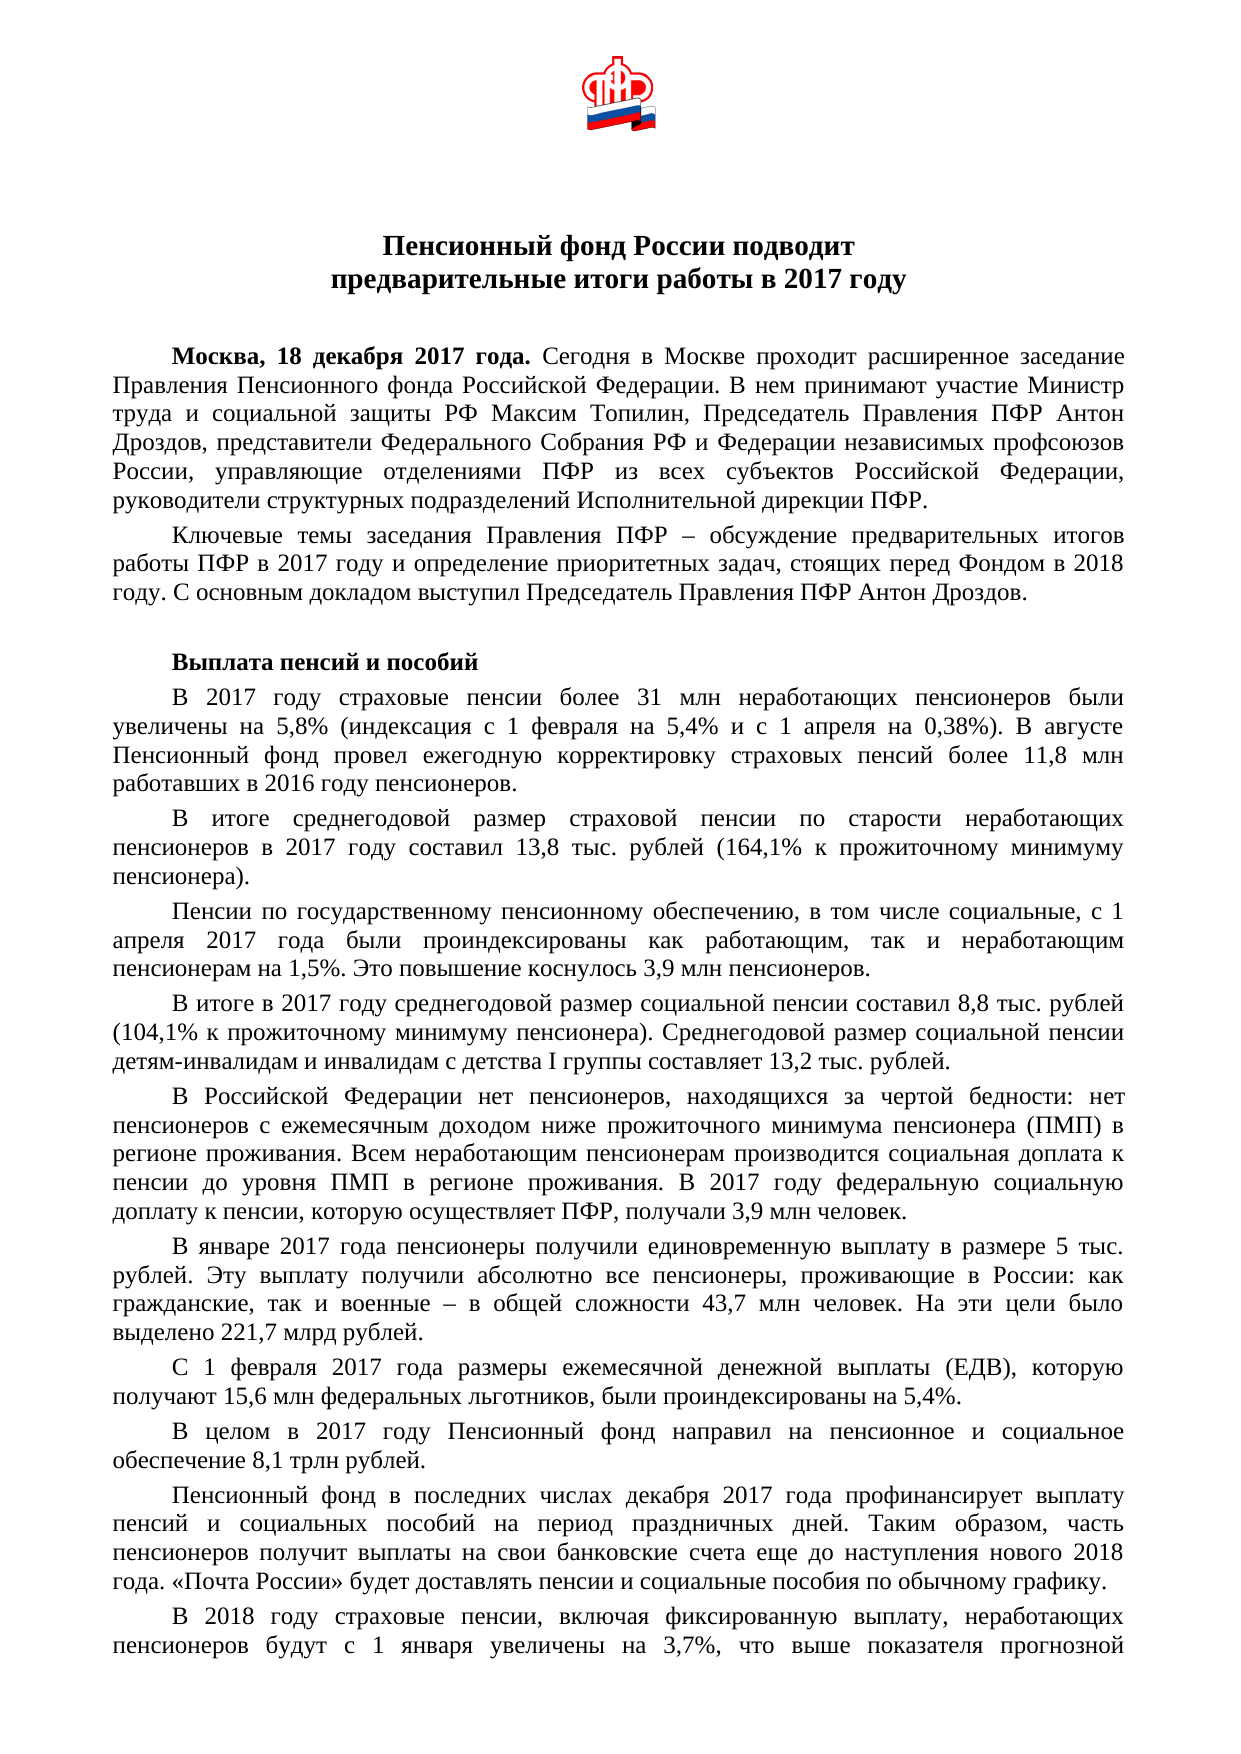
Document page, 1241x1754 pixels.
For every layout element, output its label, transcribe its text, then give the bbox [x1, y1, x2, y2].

text В итоге в 2017 году среднегодовой размер социальной пенсии составил 8,8 тыс. рублей (104,1% к прожиточному минимуму пенсионера). Среднегодовой размер социальной пенсии детям-инвалидам и инвалидам с детства I группы составляет 13,2 тыс. рублей. [112, 988, 1125, 1075]
text предварительные итоги работы в 2017 году [112, 261, 1125, 295]
text В Российской Федерации нет пенсионеров, находящихся за чертой бедности: нет пенсионеров с ежемесячным доходом ниже прожиточного минимума пенсионера (ПМП) в регионе проживания. Всем неработающим пенсионерам производится социальная доплата к пенсии до уровня ПМП в регионе проживания. В 2017 году федеральную социальную доплату к пенсии, которую осуществляет ПФР, получали 3,9 млн человек. [112, 1081, 1125, 1225]
text В 2017 году страховые пенсии более 31 млн неработающих пенсионеров были увеличены на 5,8% (индексация с 1 февраля на 5,4% и с 1 апреля на 0,38%). В августе Пенсионный фонд провел ежегодную корректировку страховых пенсий более 11,8 млн работавших в 2016 году пенсионеров. [112, 682, 1125, 797]
text В целом в 2017 году Пенсионный фонд направил на пенсионное и социальное обеспечение 8,1 трлн рублей. [112, 1416, 1125, 1473]
text Москва, 18 декабря 2017 года. Сегодня в Москве проходит расширенное заседание Правления Пенсионного фонда Российской Федерации. В нем принимают участие Министр труда и социальной защиты РФ Максим Топилин, Председатель Правления ПФР Антон Дроздов, представители Федерального Собрания РФ и Федерации независимых профсоюзов России, управляющие отделениями ПФР из всех субъектов Российской Федерации, руководители структурных подразделений Исполнительной дирекции ПФР. [112, 341, 1125, 513]
text С 1 февраля 2017 года размеры ежемесячной денежной выплаты (ЕДВ), которую получают 15,6 млн федеральных льготников, были проиндексированы на 5,4%. [112, 1352, 1125, 1410]
text В итоге среднегодовой размер страховой пенсии по старости неработающих пенсионеров в 2017 году составил 13,8 тыс. рублей (164,1% к прожиточному минимуму пенсионера). [112, 803, 1125, 890]
text Пенсионный фонд в последних числах декабря 2017 года профинансирует выплату пенсий и социальных пособий на период праздничных дней. Таким образом, часть пенсионеров получит выплаты на свои банковские счета еще до наступления нового 2018 года. «Почта России» будет доставлять пенсии и социальные пособия по обычному графику. [112, 1480, 1125, 1595]
text Пенсионный фонд России подводит [112, 228, 1125, 261]
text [112, 1601, 1125, 1658]
text Ключевые темы заседания Правления ПФР – обсуждение предварительных итогов работы ПФР в 2017 году и определение приоритетных задач, стоящих перед Фондом в 2018 году. С основным докладом выступил Председатель Правления ПФР Антон Дроздов. [112, 520, 1125, 606]
text Выплата пенсий и пособий [112, 647, 1125, 676]
text Пенсии по государственному пенсионному обеспечению, в том числе социальные, с 1 апреля 2017 года были проиндексированы как работающим, так и неработающим пенсионерам на 1,5%. Это повышение коснулось 3,9 млн пенсионеров. [112, 896, 1125, 982]
text В январе 2017 года пенсионеры получили единовременную выплату в размере 5 тыс. рублей. Эту выплату получили абсолютно все пенсионеры, проживающие в России: как гражданские, так и военные – в общей сложности 43,7 млн человек. На эти цели было выделено 221,7 млрд рублей. [112, 1231, 1125, 1346]
picture [581, 56, 656, 132]
